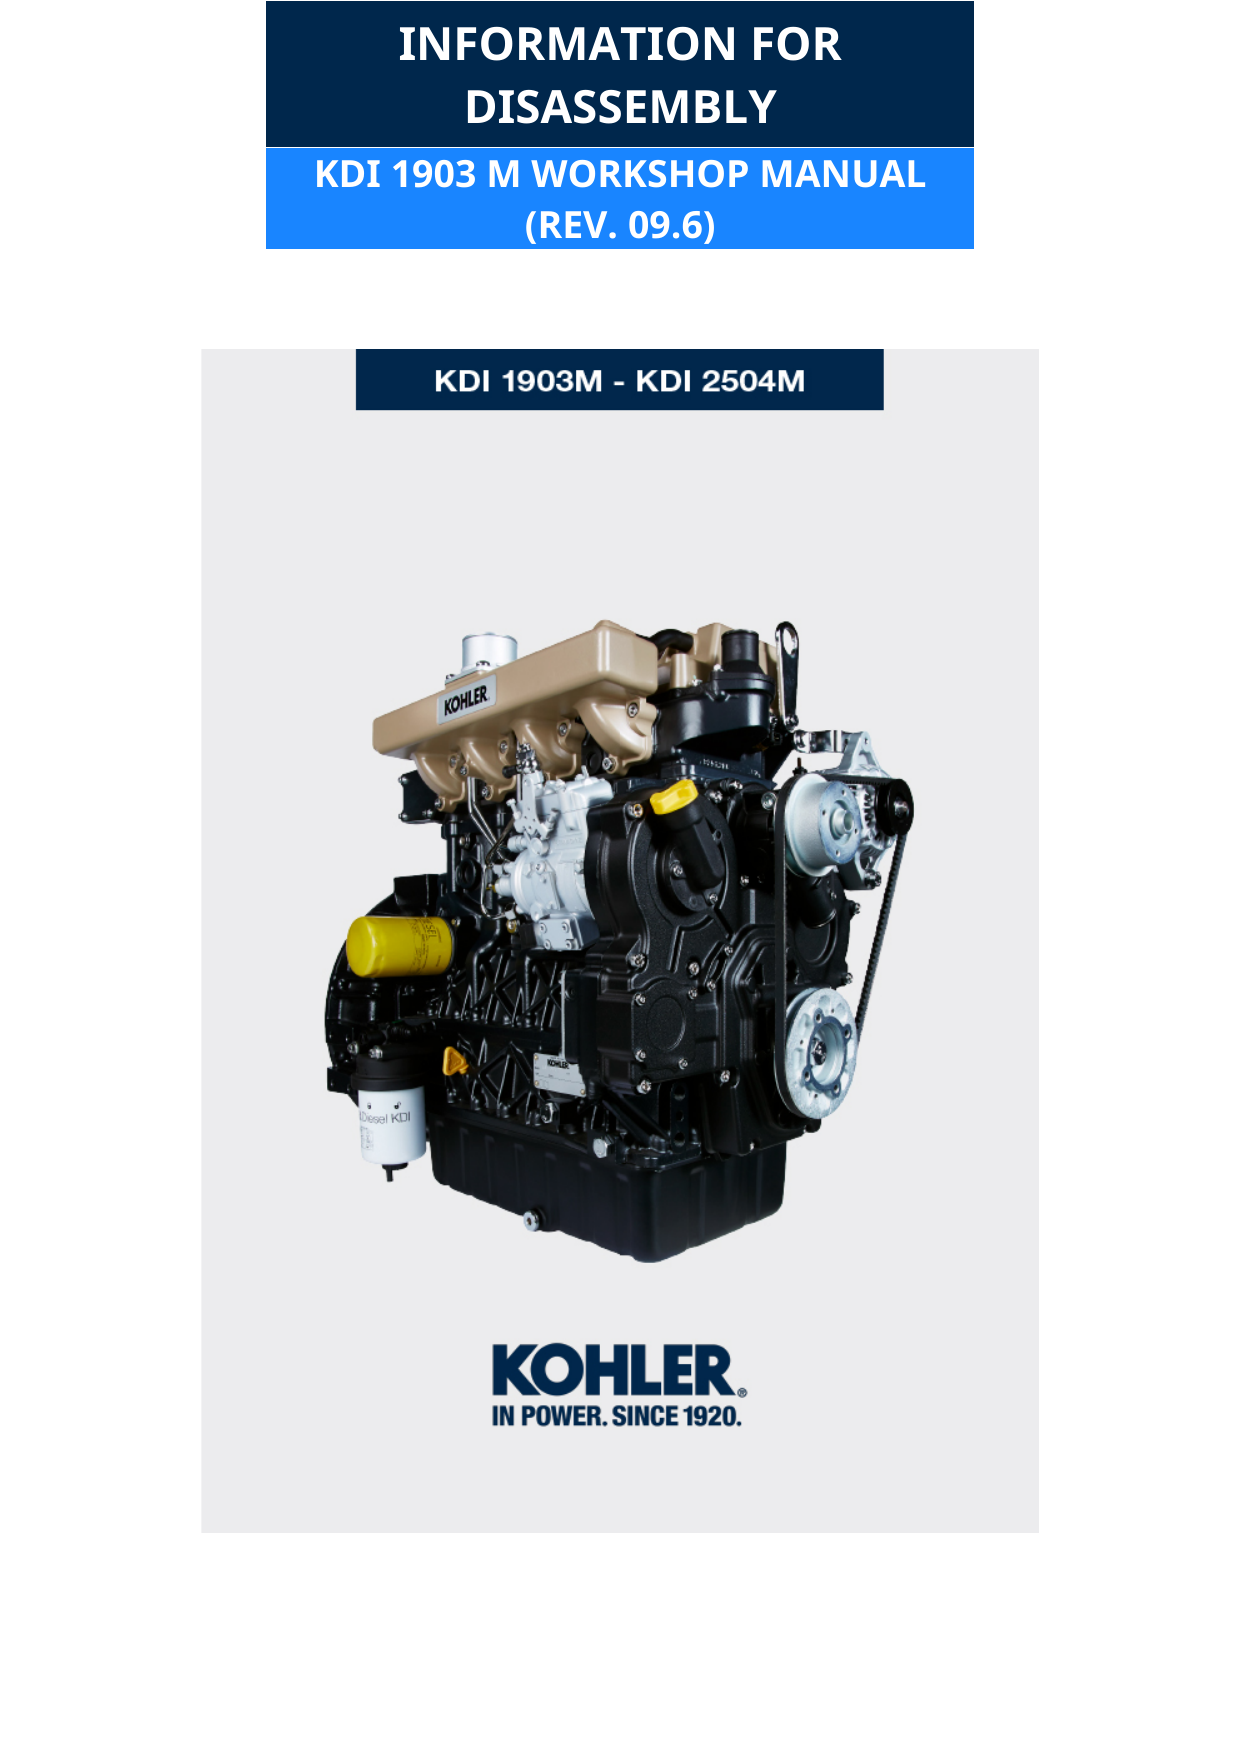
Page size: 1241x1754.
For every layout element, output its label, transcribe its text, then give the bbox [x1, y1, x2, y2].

picture [201, 349, 1039, 1533]
table_header Information for disassembly [266, 1, 974, 147]
table_cell KDI 1903 M Workshop manual (Rev. 09.6) [266, 148, 974, 249]
